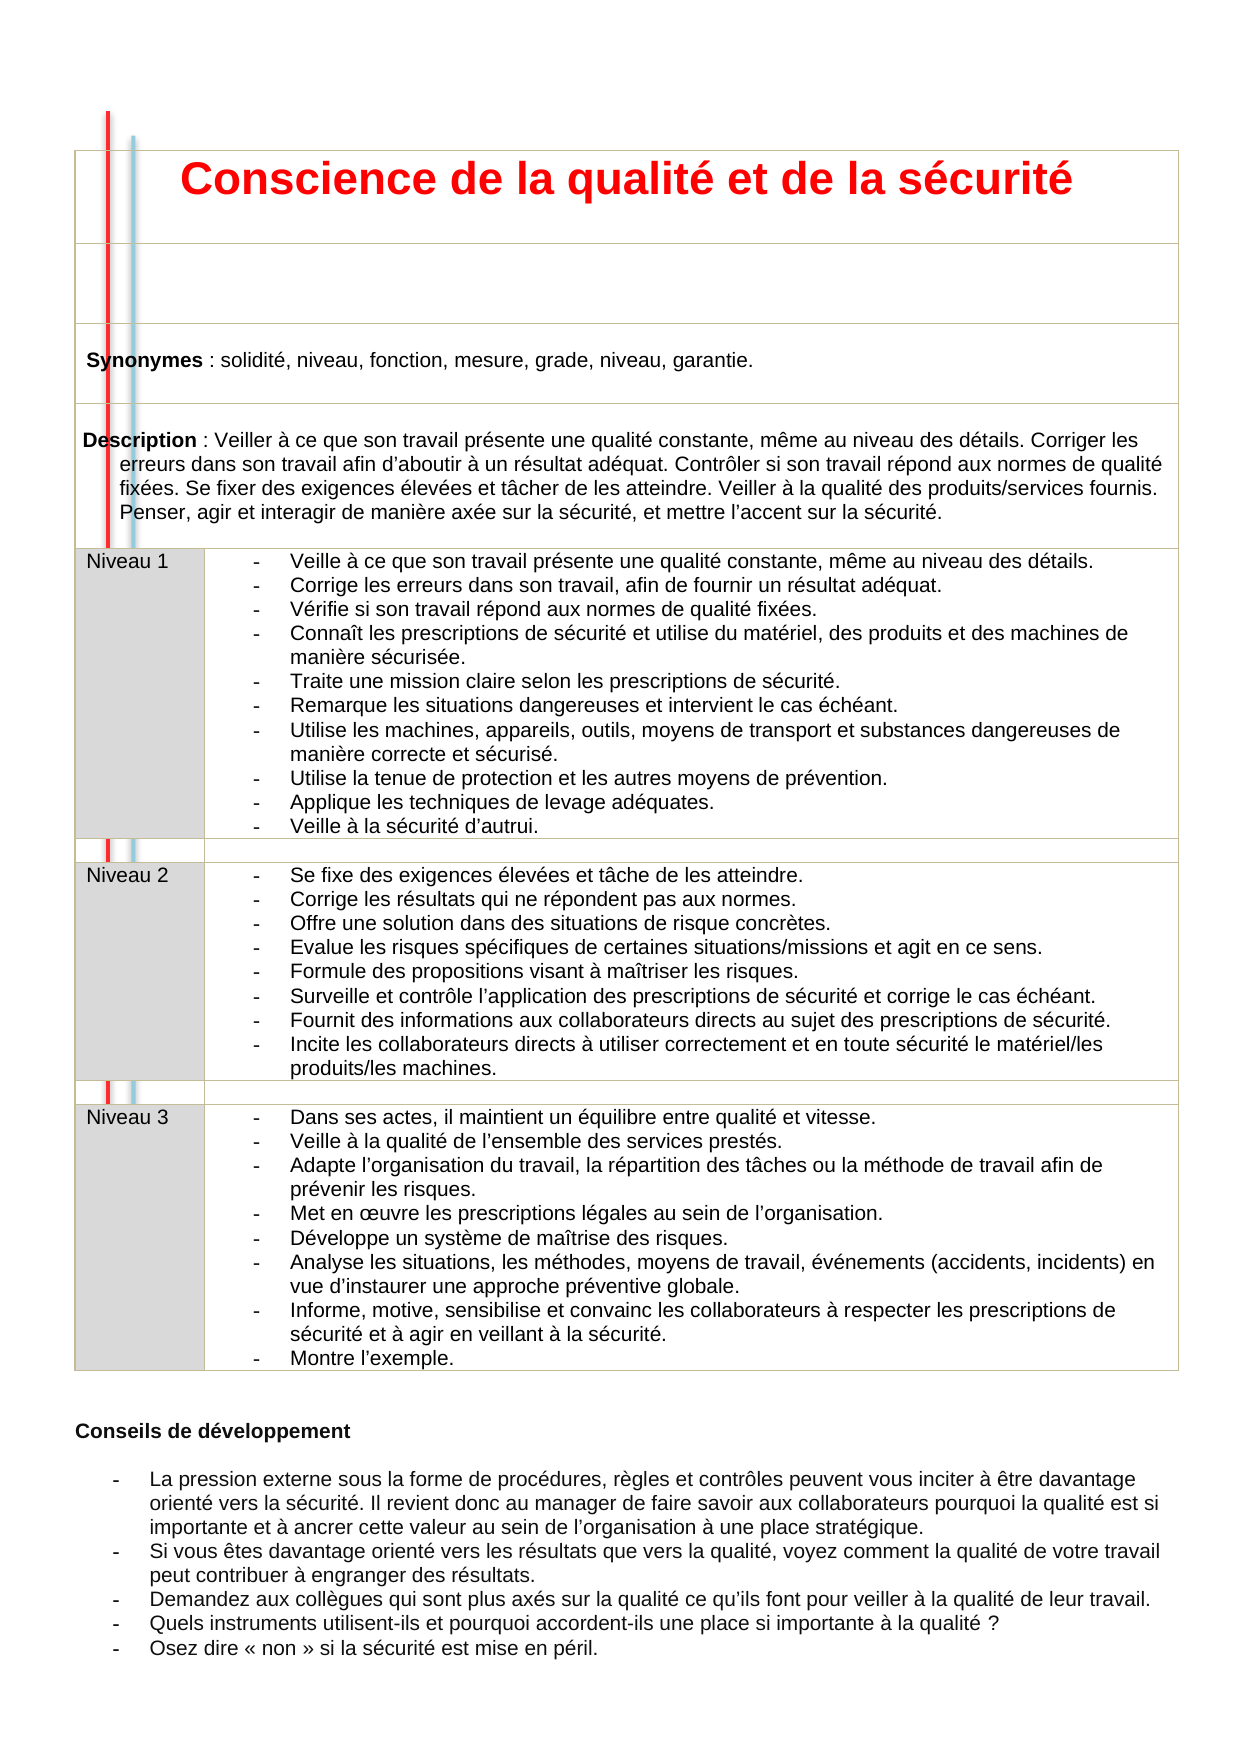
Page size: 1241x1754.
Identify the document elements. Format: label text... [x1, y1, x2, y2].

list Si vous êtes davantage orienté vers les résultats que vers la qualité, voyez comment la qualité de votre travail peut contribuer à engranger des résultats. [112, 1539, 1165, 1587]
table_cell Se fixe des exigences élevées et tâche de les atteindre. Corrige les résultats qui ne répondent pas aux normes. Offre une solution dans des situations de risque concrètes. Evalue les risques spécifiques de certaines situations/missions et agit en ce sens. Formule des propositions visant à maîtriser les risques. Surveille et contrôle l’application des prescriptions de sécurité et corrige le cas échéant. Fournit des informations aux collaborateurs directs au sujet des prescriptions de sécurité. Incite les collaborateurs directs à utiliser correctement et en toute sécurité le matériel/les produits/les machines. [205, 863, 1178, 1080]
table_cell Niveau 2 [76, 863, 204, 1080]
table_cell Niveau 3 [76, 1105, 204, 1370]
table_cell Dans ses actes, il maintient un équilibre entre qualité et vitesse. Veille à la qualité de l’ensemble des services prestés. Adapte l’organisation du travail, la répartition des tâches ou la méthode de travail afin de prévenir les risques. Met en œuvre les prescriptions légales au sein de l’organisation. Développe un système de maîtrise des risques. Analyse les situations, les méthodes, moyens de travail, événements (accidents, incidents) en vue d’instaurer une approche préventive globale. Informe, motive, sensibilise et convainc les collaborateurs à respecter les prescriptions de sécurité et à agir en veillant à la sécurité. Montre l’exemple. [205, 1105, 1178, 1370]
list Demandez aux collègues qui sont plus axés sur la qualité ce qu’ils font pour veiller à la qualité de leur travail. [112, 1587, 1165, 1611]
table_cell [205, 1081, 1178, 1104]
table_cell Description : Veiller à ce que son travail présente une qualité constante, même au niveau des détails. Corriger les erreurs dans son travail afin d’aboutir à un résultat adéquat. Contrôler si son travail répond aux normes de qualité fixées. Se fixer des exigences élevées et tâcher de les atteindre. Veiller à la qualité des produits/services fournis. Penser, agir et interagir de manière axée sur la sécurité, et mettre l’accent sur la sécurité. [76, 404, 1178, 547]
table_cell Veille à ce que son travail présente une qualité constante, même au niveau des détails. Corrige les erreurs dans son travail, afin de fournir un résultat adéquat. Vérifie si son travail répond aux normes de qualité fixées. Connaît les prescriptions de sécurité et utilise du matériel, des produits et des machines de manière sécurisée. Traite une mission claire selon les prescriptions de sécurité. Remarque les situations dangereuses et intervient le cas échéant. Utilise les machines, appareils, outils, moyens de transport et substances dangereuses de manière correcte et sécurisé. Utilise la tenue de protection et les autres moyens de prévention. Applique les techniques de levage adéquates. Veille à la sécurité d’autrui. [205, 549, 1178, 838]
table_cell [205, 839, 1178, 862]
table_cell [76, 1081, 204, 1104]
text Conseils de développement [75, 1419, 1165, 1443]
table_cell Niveau 1 [76, 549, 204, 838]
table_cell Synonymes : solidité, niveau, fonction, mesure, grade, niveau, garantie. [76, 324, 1178, 403]
list Quels instruments utilisent-ils et pourquoi accordent-ils une place si importante à la qualité ? [112, 1611, 1165, 1635]
list Osez dire « non » si la sécurité est mise en péril. [112, 1635, 1165, 1659]
list La pression externe sous la forme de procédures, règles et contrôles peuvent vous inciter à être davantage orienté vers la sécurité. Il revient donc au manager de faire savoir aux collaborateurs pourquoi la qualité est si importante et à ancrer cette valeur au sein de l’organisation à une place stratégique. [112, 1467, 1165, 1539]
table_cell [76, 244, 1178, 323]
table_header Conscience de la qualité et de la sécurité [76, 151, 1178, 243]
table_cell [76, 839, 204, 862]
